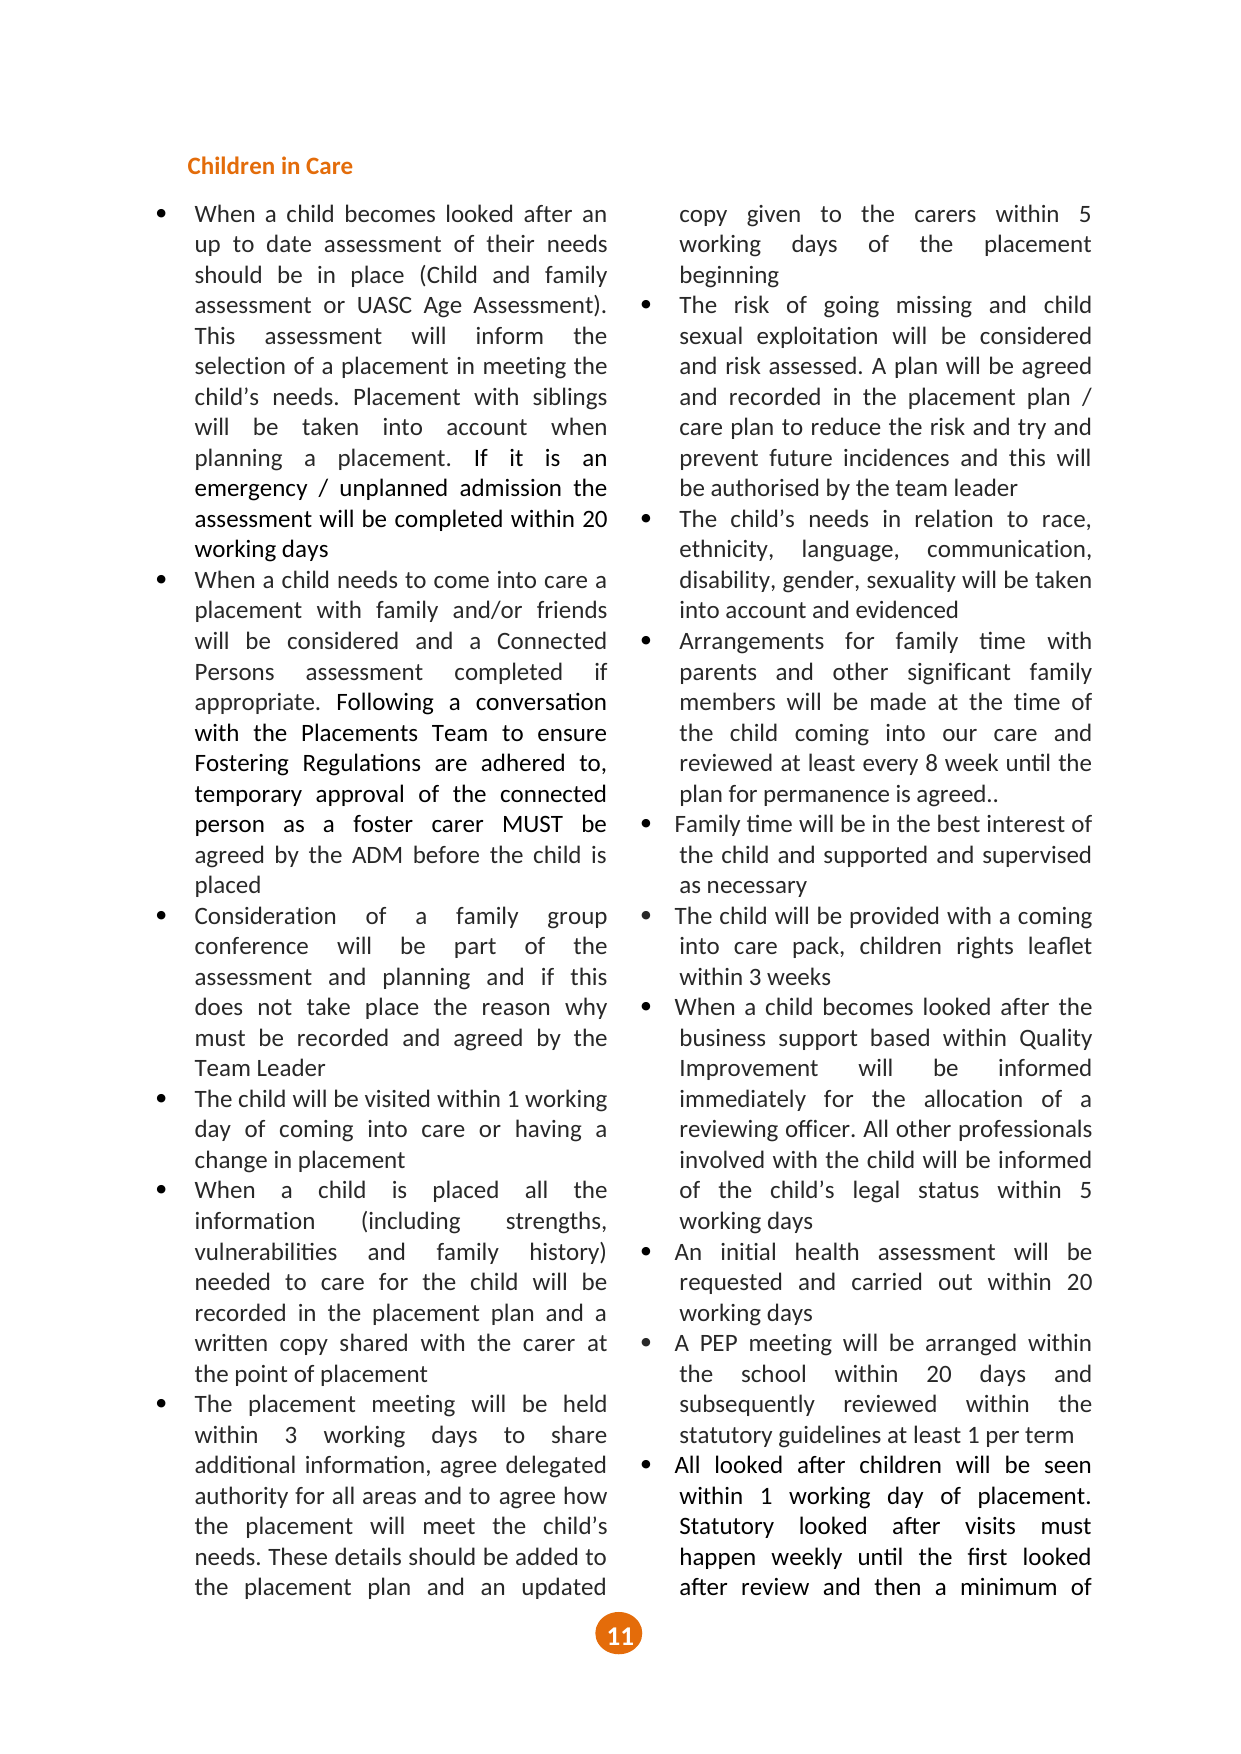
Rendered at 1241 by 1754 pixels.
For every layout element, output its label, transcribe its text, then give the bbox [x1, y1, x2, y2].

list Family time will be in the best interest of the child and supported and supervised as necessary [642, 808, 1092, 900]
list A PEP meeting will be arranged within the school within 20 days and subsequently reviewed within the statutory guidelines at least 1 per term [642, 1327, 1092, 1449]
list Arrangements for family time with parents and other significant family members will be made at the time of the child coming into our care and reviewed at least every 8 week until the plan for permanence is agreed.. [642, 625, 1092, 808]
list The placement meeting will be held within 3 working days to share additional information, agree delegated authority for all areas and to agree how the placement will meet the child’s needs. These details should be added to the placement plan and an updated copy given to the carers within 5 working days of the placement beginning [157, 1388, 607, 1602]
text Children in Care [187, 150, 1092, 181]
list The child’s needs in relation to race, ethnicity, language, communication, disability, gender, sexuality will be taken into account and evidenced [642, 503, 1092, 625]
list The placement meeting will be held within 3 working days to share additional information, agree delegated authority for all areas and to agree how the placement will meet the child’s needs. These details should be added to the placement plan and an updated copy given to the carers within 5 working days of the placement beginning [642, 198, 1092, 289]
list An initial health assessment will be requested and carried out within 20 working days [642, 1236, 1092, 1327]
list When a child becomes looked after the business support based within Quality Improvement will be informed immediately for the allocation of a reviewing officer. All other professionals involved with the child will be informed of the child’s legal status within 5 working days [642, 991, 1092, 1236]
list When a child becomes looked after an up to date assessment of their needs should be in place (Child and family assessment or UASC Age Assessment). This assessment will inform the selection of a placement in meeting the child’s needs. Placement with siblings will be taken into account when planning a placement. If it is an emergency / unplanned admission the assessment will be completed within 20 working days [157, 198, 607, 564]
list The risk of going missing and child sexual exploitation will be considered and risk assessed. A plan will be agreed and recorded in the placement plan / care plan to reduce the risk and try and prevent future incidences and this will be authorised by the team leader [642, 289, 1092, 503]
list The child will be provided with a coming into care pack, children rights leaflet within 3 weeks [642, 900, 1092, 991]
list Consideration of a family group conference will be part of the assessment and planning and if this does not take place the reason why must be recorded and agreed by the Team Leader [157, 900, 607, 1083]
list The child will be visited within 1 working day of coming into care or having a change in placement [157, 1083, 607, 1174]
list When a child is placed all the information (including strengths, vulnerabilities and family history) needed to care for the child will be recorded in the placement plan and a written copy shared with the carer at the point of placement [157, 1174, 607, 1388]
list When a child needs to come into care a placement with family and/or friends will be considered and a Connected Persons assessment completed if appropriate. Following a conversation with the Placements Team to ensure Fostering Regulations are adhered to, temporary approval of the connected person as a foster carer MUST be agreed by the ADM before the child is placed [157, 564, 607, 900]
